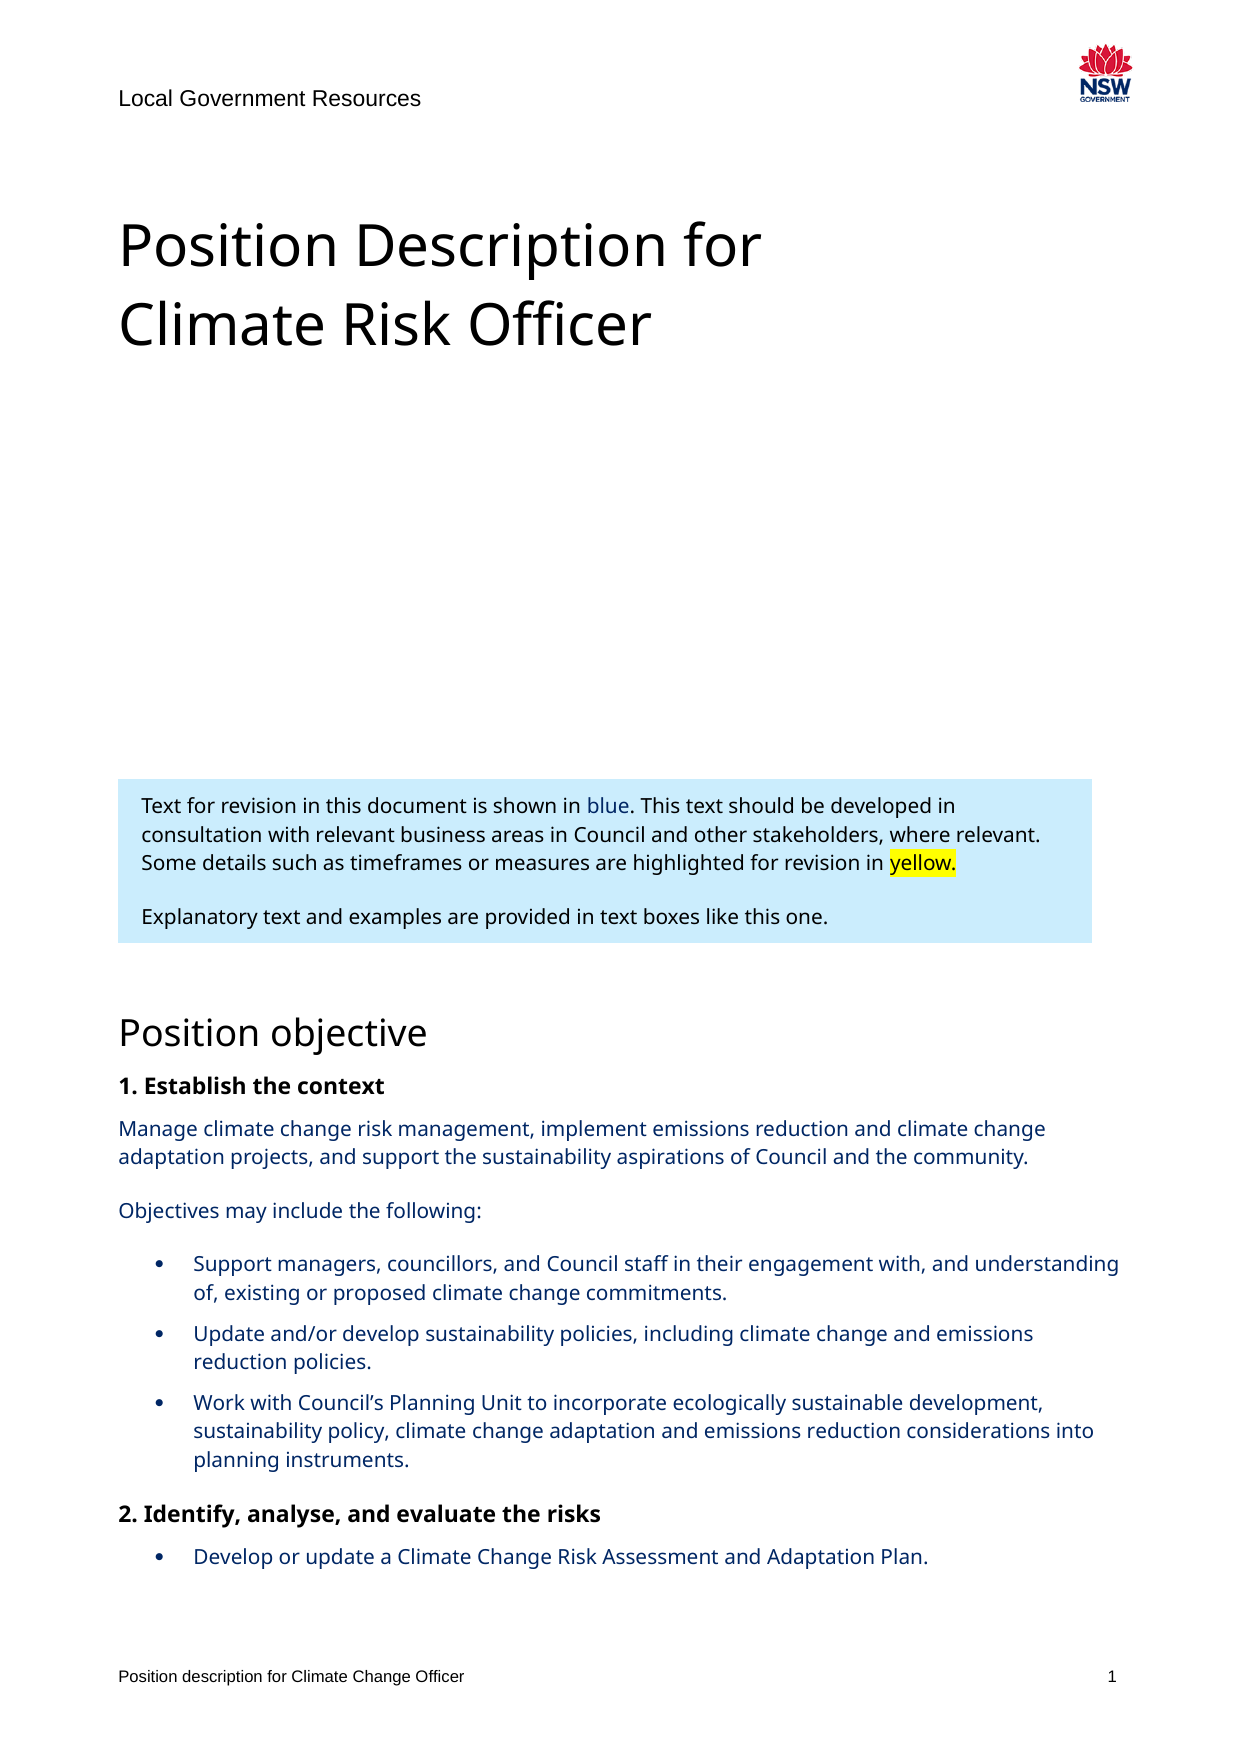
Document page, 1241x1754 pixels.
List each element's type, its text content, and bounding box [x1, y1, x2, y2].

text Work with Council’s Planning Unit to incorporate ecologically sustainable development, sustainability policy, climate change adaptation and emissions reduction considerations into planning instruments. [156, 1388, 1122, 1473]
subtitle Position objective [118, 1007, 1122, 1058]
picture [1047, 9, 1163, 137]
text Manage climate change risk management, implement emissions reduction and climate change adaptation projects, and support the sustainability aspirations of Council and the community. [118, 1114, 1110, 1171]
table_header Text for revision in this document is shown in blue. This text should be developed in consultation with relevant business areas in Council and other stakeholders, where relevant. Some details such as timeframes or measures are highlighted for revision in yellow. Explanatory text and examples are provided in text boxes like this one. [118, 779, 1092, 943]
text Develop or update a Climate Change Risk Assessment and Adaptation Plan. [156, 1542, 1122, 1571]
text Update and/or develop sustainability policies, including climate change and emissions reduction policies. [156, 1319, 1122, 1376]
text Support managers, councillors, and Council staff in their engagement with, and understanding of, existing or proposed climate change commitments. [156, 1249, 1122, 1306]
subtitle Position Description for Climate Risk Officer [118, 203, 1122, 362]
text Objectives may include the following: [118, 1196, 1110, 1224]
text 1. Establish the context [118, 1070, 1122, 1102]
text 2. Identify, analyse, and evaluate the risks [118, 1498, 1122, 1530]
